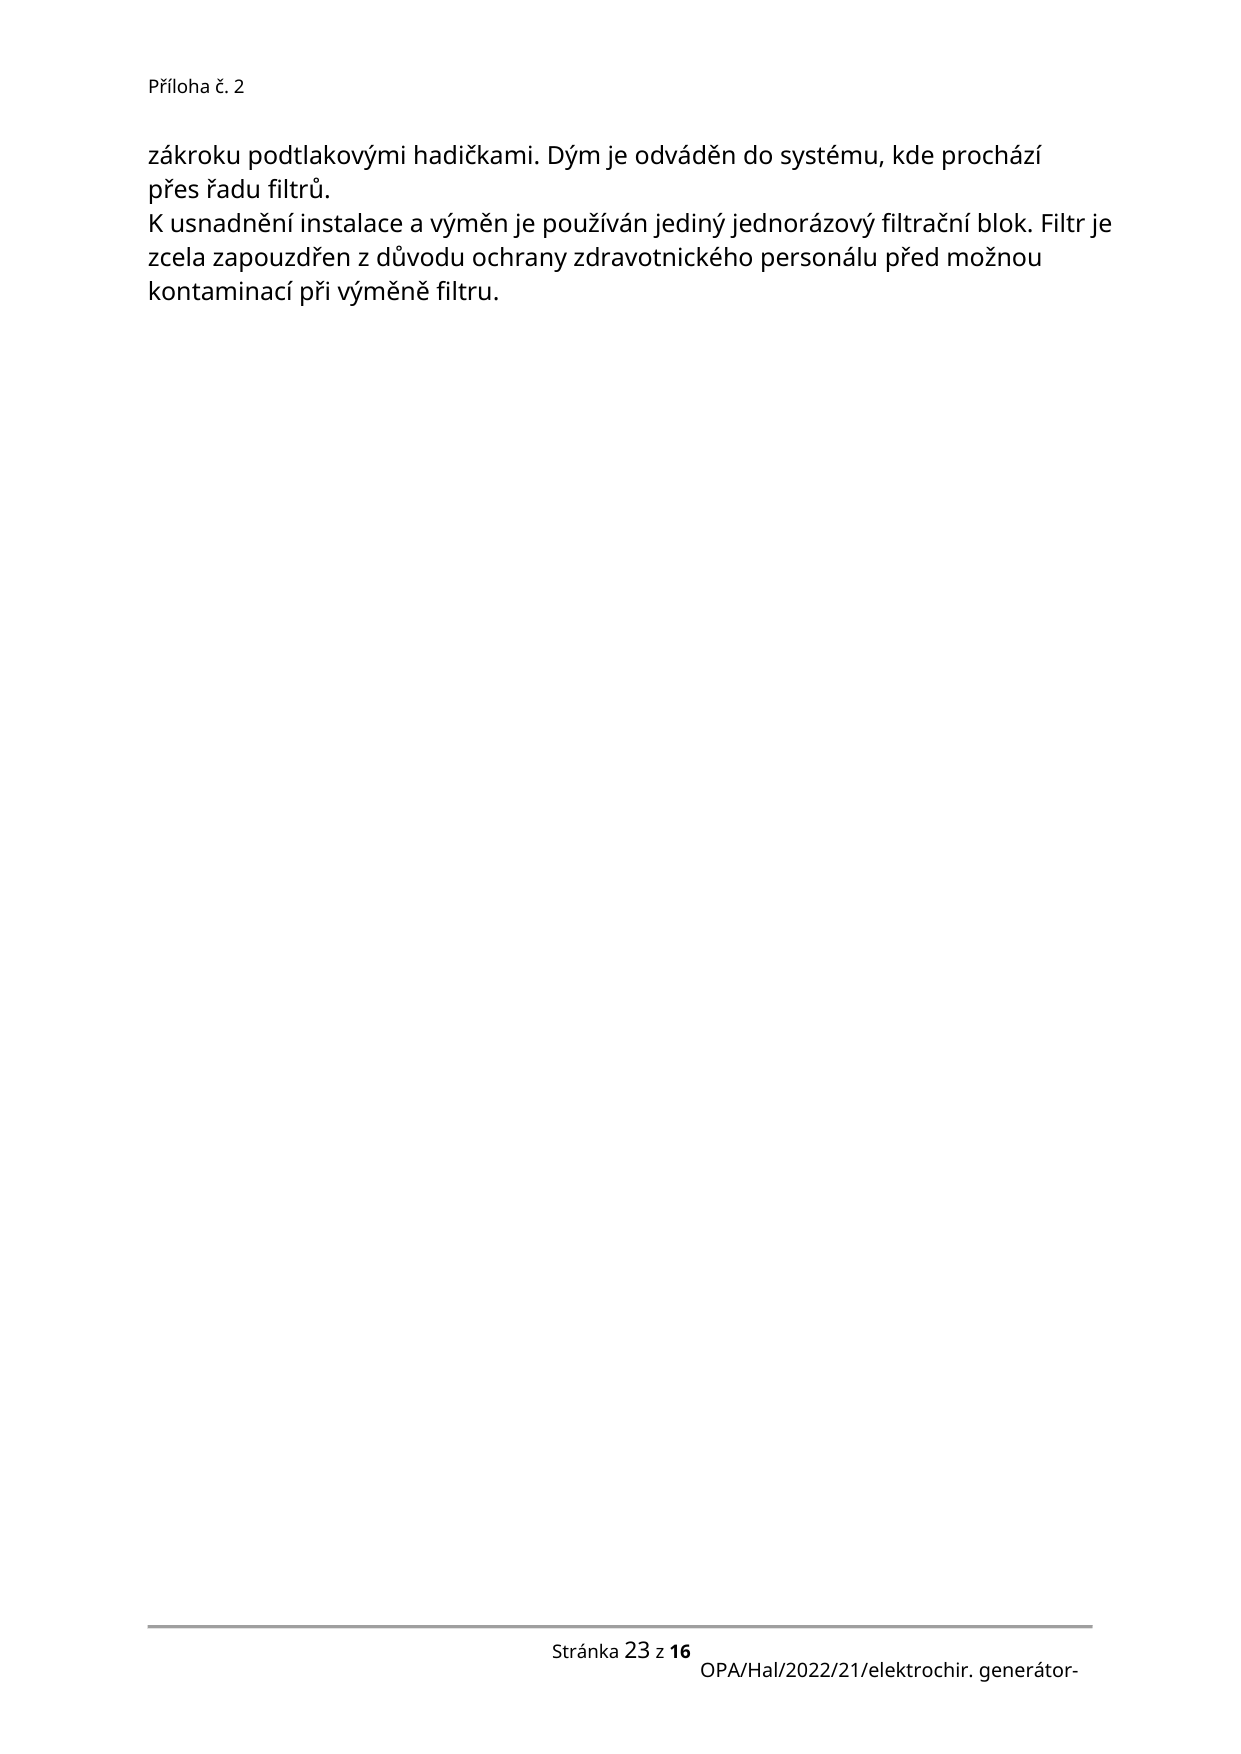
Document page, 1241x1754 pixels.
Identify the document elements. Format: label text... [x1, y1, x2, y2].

text K usnadnění instalace a výměn je používán jediný jednorázový filtrační blok. Filtr je zcela zapouzdřen z důvodu ochrany zdravotnického personálu před možnou kontaminací při výměně filtru. [148, 206, 1132, 308]
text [148, 137, 1053, 206]
